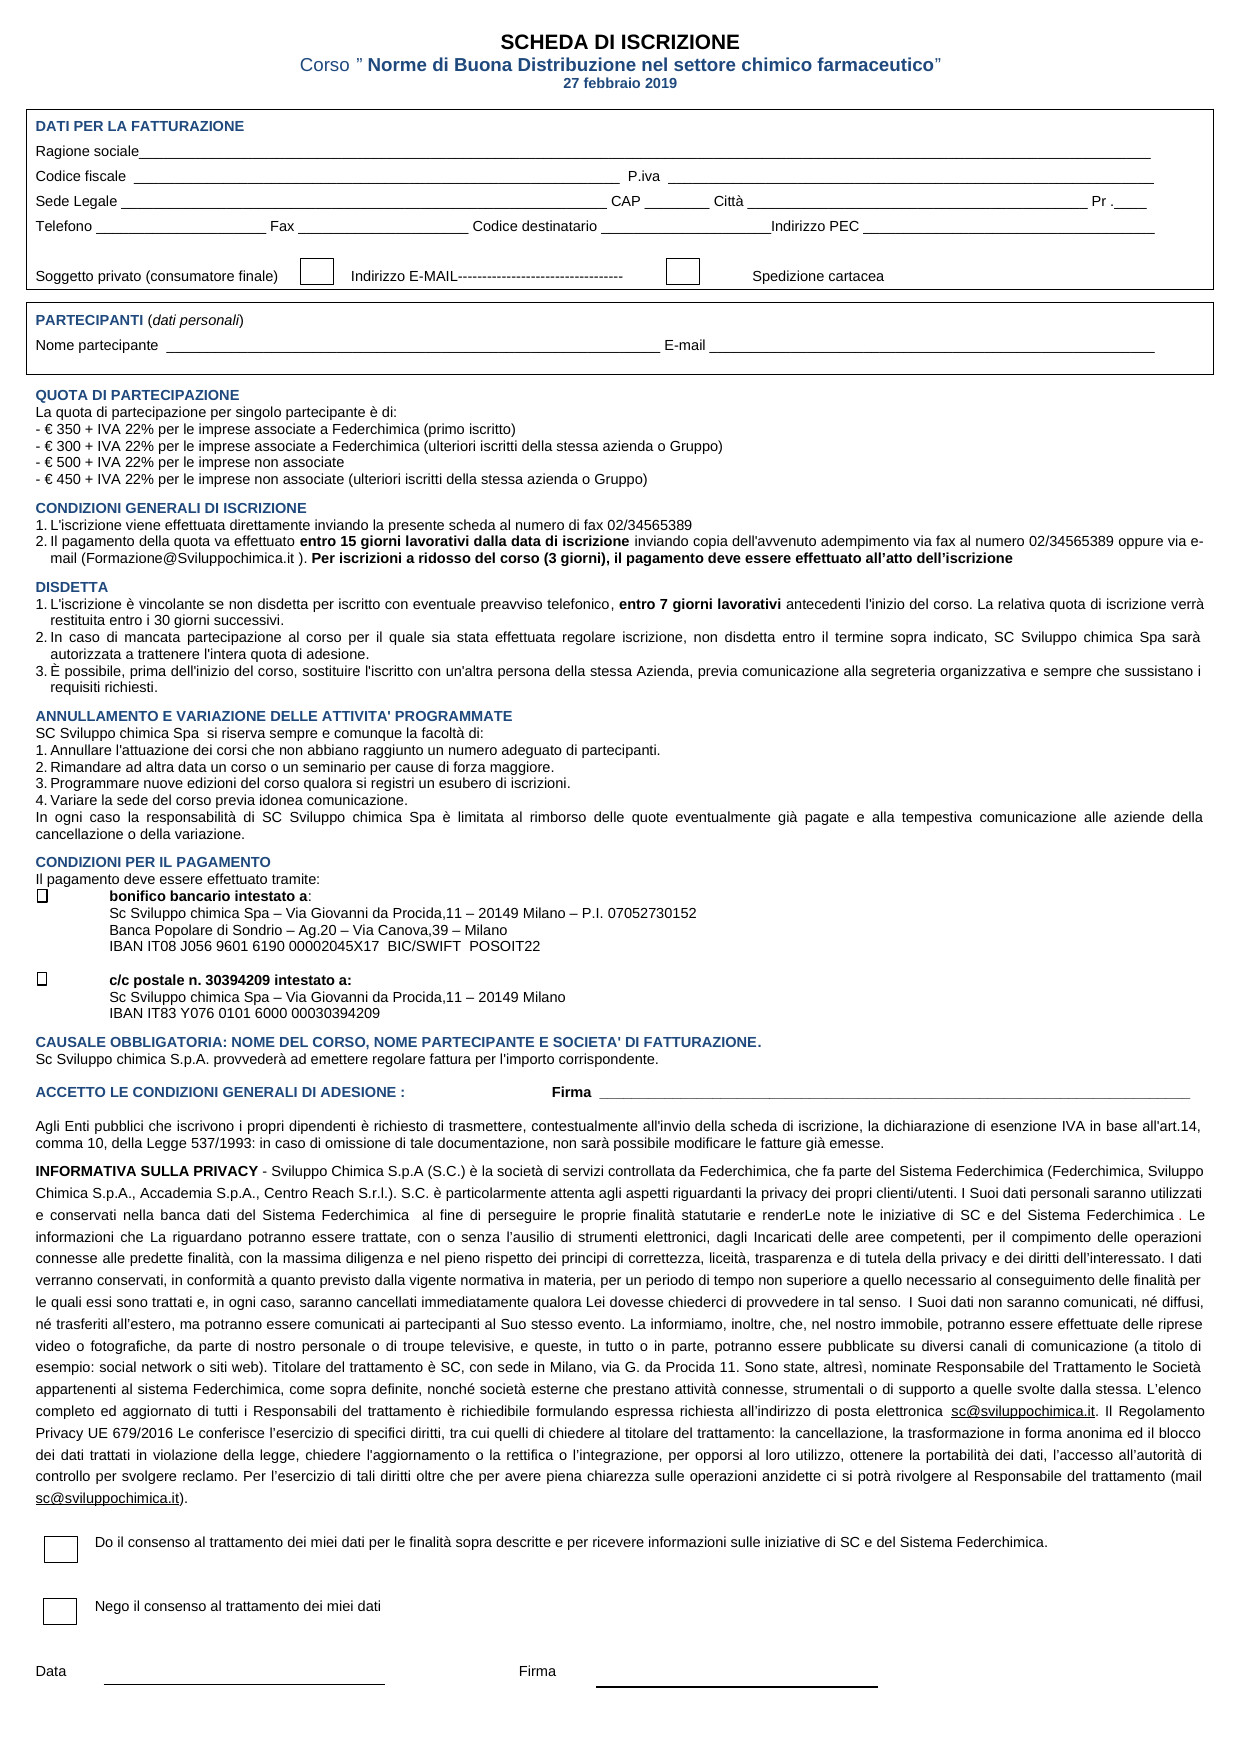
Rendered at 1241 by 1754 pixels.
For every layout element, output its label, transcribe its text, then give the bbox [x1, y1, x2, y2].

text IBAN IT83 Y076 0101 6000 00030394209 [35, 1005, 1205, 1022]
text Data Firma [35, 1663, 1205, 1679]
text DISDETTA [35, 578, 1205, 595]
text Nego il consenso al trattamento dei miei dati [94, 1598, 1205, 1615]
text - € 500 + IVA 22% per le imprese non associate [35, 454, 1205, 471]
text SC Sviluppo chimica Spa si riserva sempre e comunque la facoltà di: [35, 725, 1205, 741]
list Programmare nuove edizioni del corso qualora si registri un esubero di iscrizioni. [35, 775, 1205, 792]
text Nome partecipante _____________________________________________________________ E-mail _______________________________________________________ [35, 330, 1205, 355]
text Telefono _____________________ Fax _____________________ Codice destinatario _____________________Indirizzo PEC ____________________________________ [35, 212, 1205, 237]
text IBAN IT08 J056 9601 6190 00002045X17 BIC/SWIFT POSOIT22 [35, 938, 1205, 955]
list Il pagamento della quota va effettuato entro 15 giorni lavorativi dalla data di iscrizione inviando copia dell'avvenuto adempimento via fax al numero 02/34565389 oppure via e-mail (Formazione@Sviluppochimica.it ). Per iscrizioni a ridosso del corso (3 giorni), il pagamento deve essere effettuato all’atto dell’iscrizione [35, 533, 1205, 567]
text Ragione sociale_____________________________________________________________________________________________________________________________ [35, 137, 1205, 162]
text ACCETTO LE CONDIZIONI GENERALI DI ADESIONE : Firma _________________________________________________________________________ [35, 1084, 1205, 1101]
text Soggetto privato (consumatore finale) Indirizzo E-MAIL---------------------------------- Spedizione cartacea [27, 259, 1213, 289]
text Codice fiscale ____________________________________________________________ P.iva ____________________________________________________________ [35, 162, 1205, 187]
text Corso ” Norme di Buona Distribuzione nel settore chimico farmaceutico” [35, 53, 1205, 75]
list In caso di mancata partecipazione al corso per il quale sia stata effettuata regolare iscrizione, non disdetta entro il termine sopra indicato, SC Sviluppo chimica Spa sarà autorizzata a trattenere l'intera quota di adesione. [35, 629, 1205, 662]
text Sc Sviluppo chimica Spa – Via Giovanni da Procida,11 – 20149 Milano – P.I. 07052730152 [35, 904, 1205, 921]
text La quota di partecipazione per singolo partecipante è di: [35, 404, 1205, 420]
text QUOTA DI PARTECIPAZIONE [35, 387, 1205, 404]
text CONDIZIONI GENERALI DI ISCRIZIONE [35, 499, 1205, 516]
text Il pagamento deve essere effettuato tramite: [35, 871, 1205, 888]
text Sc Sviluppo chimica S.p.A. provvederà ad emettere regolare fattura per l'importo corrispondente. [35, 1051, 1205, 1067]
text ANNULLAMENTO E VARIAZIONE DELLE ATTIVITA' PROGRAMMATE [35, 708, 1205, 725]
list Variare la sede del corso previa idonea comunicazione. [35, 792, 1205, 808]
list L'iscrizione viene effettuata direttamente inviando la presente scheda al numero di fax 02/34565389 [35, 516, 1205, 533]
text Sc Sviluppo chimica Spa – Via Giovanni da Procida,11 – 20149 Milano [35, 988, 1205, 1005]
text INFORMATIVA SULLA PRIVACY - Sviluppo Chimica S.p.A (S.C.) è la società di servizi controllata da Federchimica, che fa parte del Sistema Federchimica (Federchimica, Sviluppo Chimica S.p.A., Accademia S.p.A., Centro Reach S.r.l.). S.C. è particolarmente attenta agli aspetti riguardanti la privacy dei propri clienti/utenti. I Suoi dati personali saranno utilizzati e conservati nella banca dati del Sistema Federchimica al fine di perseguire le proprie finalità statutarie e renderLe note le iniziative di SC e del Sistema Federchimica. Le informazioni che La riguardano potranno essere trattate, con o senza l’ausilio di strumenti elettronici, dagli Incaricati delle aree competenti, per il compimento delle operazioni connesse alle predette finalità, con la massima diligenza e nel pieno rispetto dei principi di correttezza, liceità, trasparenza e di tutela della privacy e dei diritti dell’interessato. I dati verranno conservati, in conformità a quanto previsto dalla vigente normativa in materia, per un periodo di tempo non superiore a quello necessario al conseguimento delle finalità per le quali essi sono trattati e, in ogni caso, saranno cancellati immediatamente qualora Lei dovesse chiederci di provvedere in tal senso. I Suoi dati non saranno comunicati, né diffusi, né trasferiti all’estero, ma potranno essere comunicati ai partecipanti al Suo stesso evento. La informiamo, inoltre, che, nel nostro immobile, potranno essere effettuate delle riprese video o fotografiche, da parte di nostro personale o di troupe televisive, e queste, in tutto o in parte, potranno essere pubblicate su diversi canali di comunicazione (a titolo di esempio: social network o siti web). Titolare del trattamento è SC, con sede in Milano, via G. da Procida 11. Sono state, altresì, nominate Responsabile del Trattamento le Società appartenenti al sistema Federchimica, come sopra definite, nonché società esterne che prestano attività connesse, strumentali o di supporto a quelle svolte dalla stessa. L’elenco completo ed aggiornato di tutti i Responsabili del trattamento è richiedibile formulando espressa richiesta all’indirizzo di posta elettronica sc@sviluppochimica.it. Il Regolamento Privacy UE 679/2016 Le conferisce l’esercizio di specifici diritti, tra cui quelli di chiedere al titolare del trattamento: la cancellazione, la trasformazione in forma anonima ed il blocco dei dati trattati in violazione della legge, chiedere l'aggiornamento o la rettifica o l’integrazione, per opporsi al loro utilizzo, ottenere la portabilità dei dati, l’accesso all’autorità di controllo per svolgere reclamo. Per l’esercizio di tali diritti oltre che per avere piena chiarezza sulle operazioni anzidette ci si potrà rivolgere al Responsabile del trattamento (mail sc@sviluppochimica.it). [35, 1163, 1205, 1506]
text - € 350 + IVA 22% per le imprese associate a Federchimica (primo iscritto) [35, 420, 1205, 437]
text 27 febbraio 2019 [35, 75, 1205, 92]
text - € 300 + IVA 22% per le imprese associate a Federchimica (ulteriori iscritti della stessa azienda o Gruppo) [35, 437, 1205, 454]
text PARTECIPANTI (dati personali) [27, 303, 1213, 330]
text - € 450 + IVA 22% per le imprese non associate (ulteriori iscritti della stessa azienda o Gruppo) [35, 471, 1205, 487]
text Do il consenso al trattamento dei miei dati per le finalità sopra descritte e per ricevere informazioni sulle iniziative di SC e del Sistema Federchimica. [94, 1533, 1205, 1550]
text In ogni caso la responsabilità di SC Sviluppo chimica Spa è limitata al rimborso delle quote eventualmente già pagate e alla tempestiva comunicazione alle aziende della cancellazione o della variazione. [35, 808, 1205, 842]
list L'iscrizione è vincolante se non disdetta per iscritto con eventuale preavviso telefonico, entro 7 giorni lavorativi antecedenti l'inizio del corso. La relativa quota di iscrizione verrà restituita entro i 30 giorni successivi. [35, 595, 1205, 629]
text c/c postale n. 30394209 intestato a: [35, 971, 1205, 988]
list Annullare l'attuazione dei corsi che non abbiano raggiunto un numero adeguato di partecipanti. [35, 741, 1205, 758]
text CONDIZIONI PER IL PAGAMENTO [35, 854, 1205, 871]
text Agli Enti pubblici che iscrivono i propri dipendenti è richiesto di trasmettere, contestualmente all'invio della scheda di iscrizione, la dichiarazione di esenzione IVA in base all'art.14, comma 10, della Legge 537/1993: in caso di omissione di tale documentazione, non sarà possibile modificare le fatture già emesse. [35, 1118, 1205, 1151]
text DATI PER LA FATTURAZIONE [27, 110, 1213, 137]
text SCHEDA DI ISCRIZIONE [35, 29, 1205, 53]
text CAUSALE OBBLIGATORIA: NOME DEL CORSO, NOME PARTECIPANTE E SOCIETA' DI FATTURAZIONE. [35, 1034, 1205, 1051]
text Sede Legale ____________________________________________________________ CAP ________ Città __________________________________________ Pr .____ [35, 187, 1205, 212]
text Banca Popolare di Sondrio – Ag.20 – Via Canova,39 – Milano [35, 921, 1205, 938]
list È possibile, prima dell'inizio del corso, sostituire l'iscritto con un'altra persona della stessa Azienda, previa comunicazione alla segreteria organizzativa e sempre che sussistano i requisiti richiesti. [35, 662, 1205, 696]
text bonifico bancario intestato a: [35, 888, 1205, 904]
list Rimandare ad altra data un corso o un seminario per cause di forza maggiore. [35, 758, 1205, 775]
